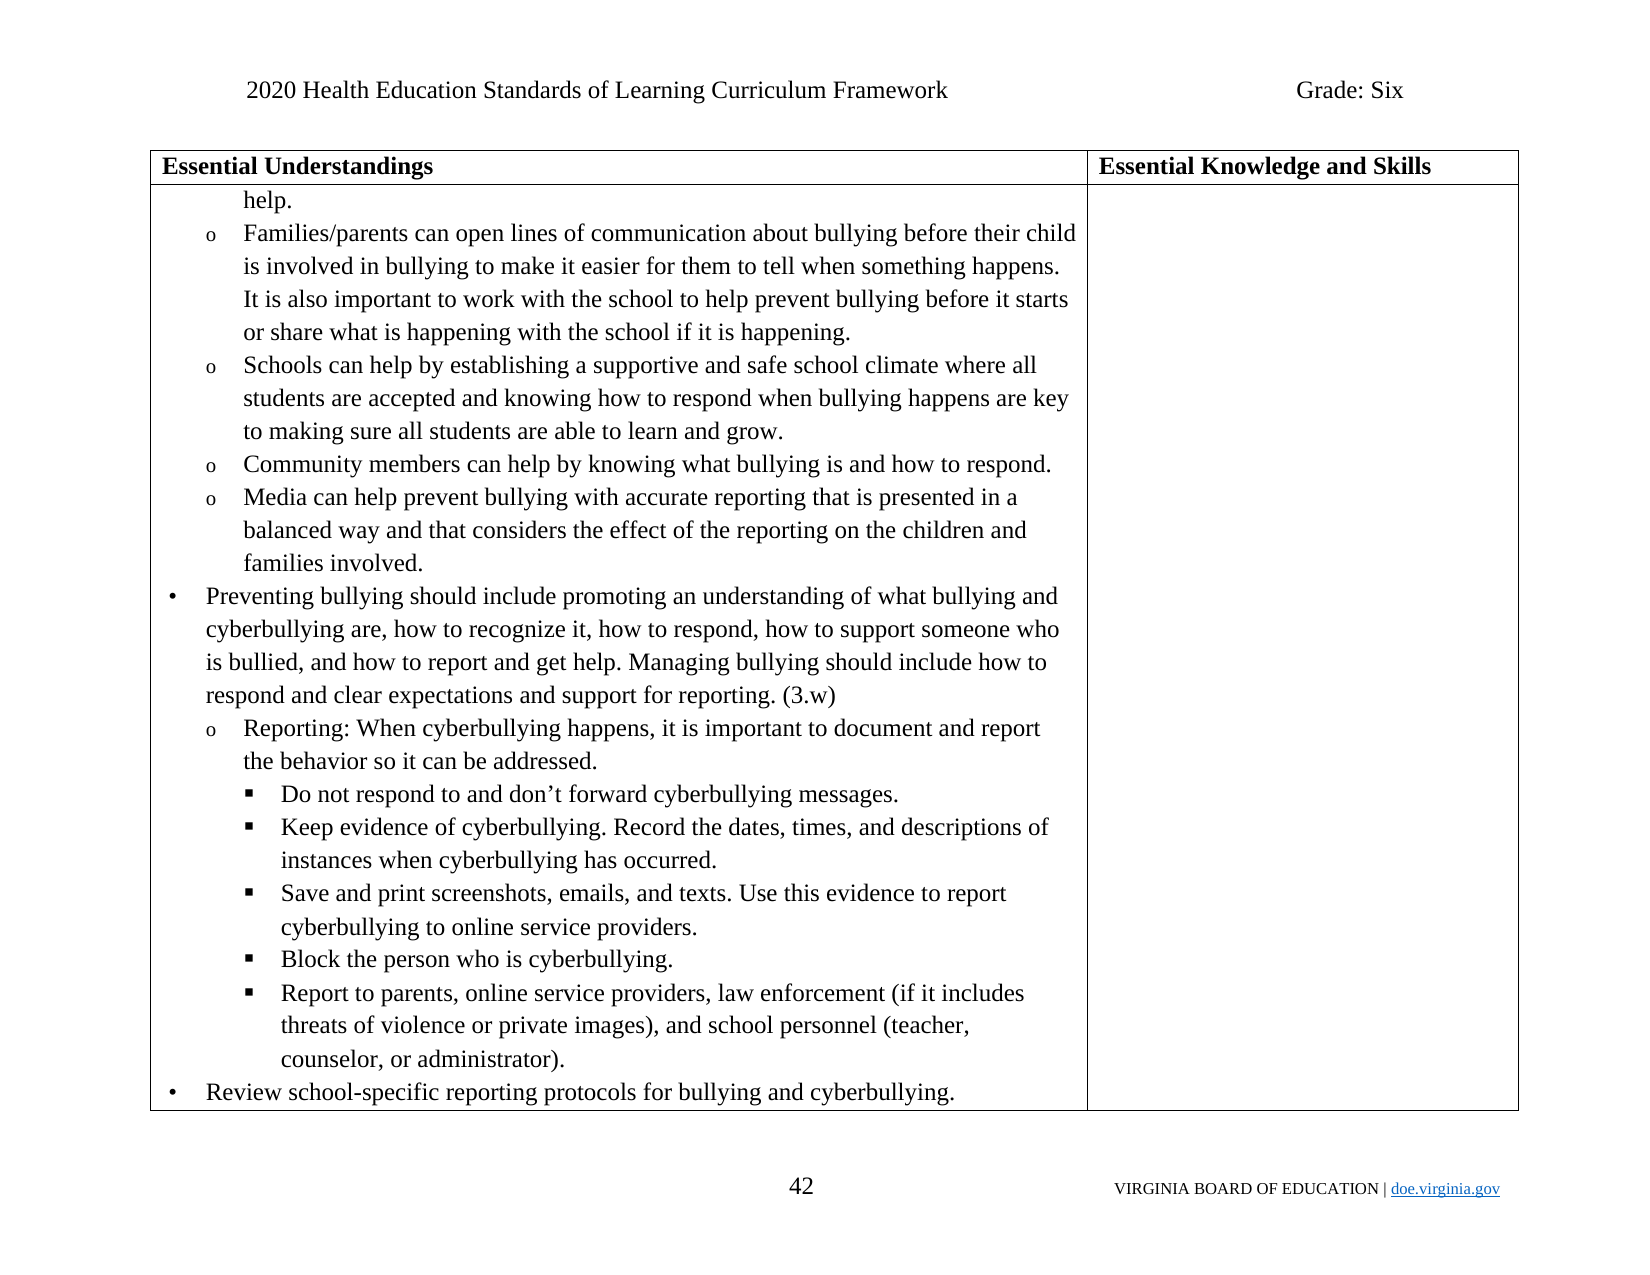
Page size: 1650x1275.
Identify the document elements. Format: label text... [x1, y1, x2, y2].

table_header Essential Understandings [151, 151, 1087, 184]
table_header Essential Knowledge and Skills [1088, 151, 1518, 184]
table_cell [151, 185, 1087, 1110]
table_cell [1088, 185, 1518, 1110]
